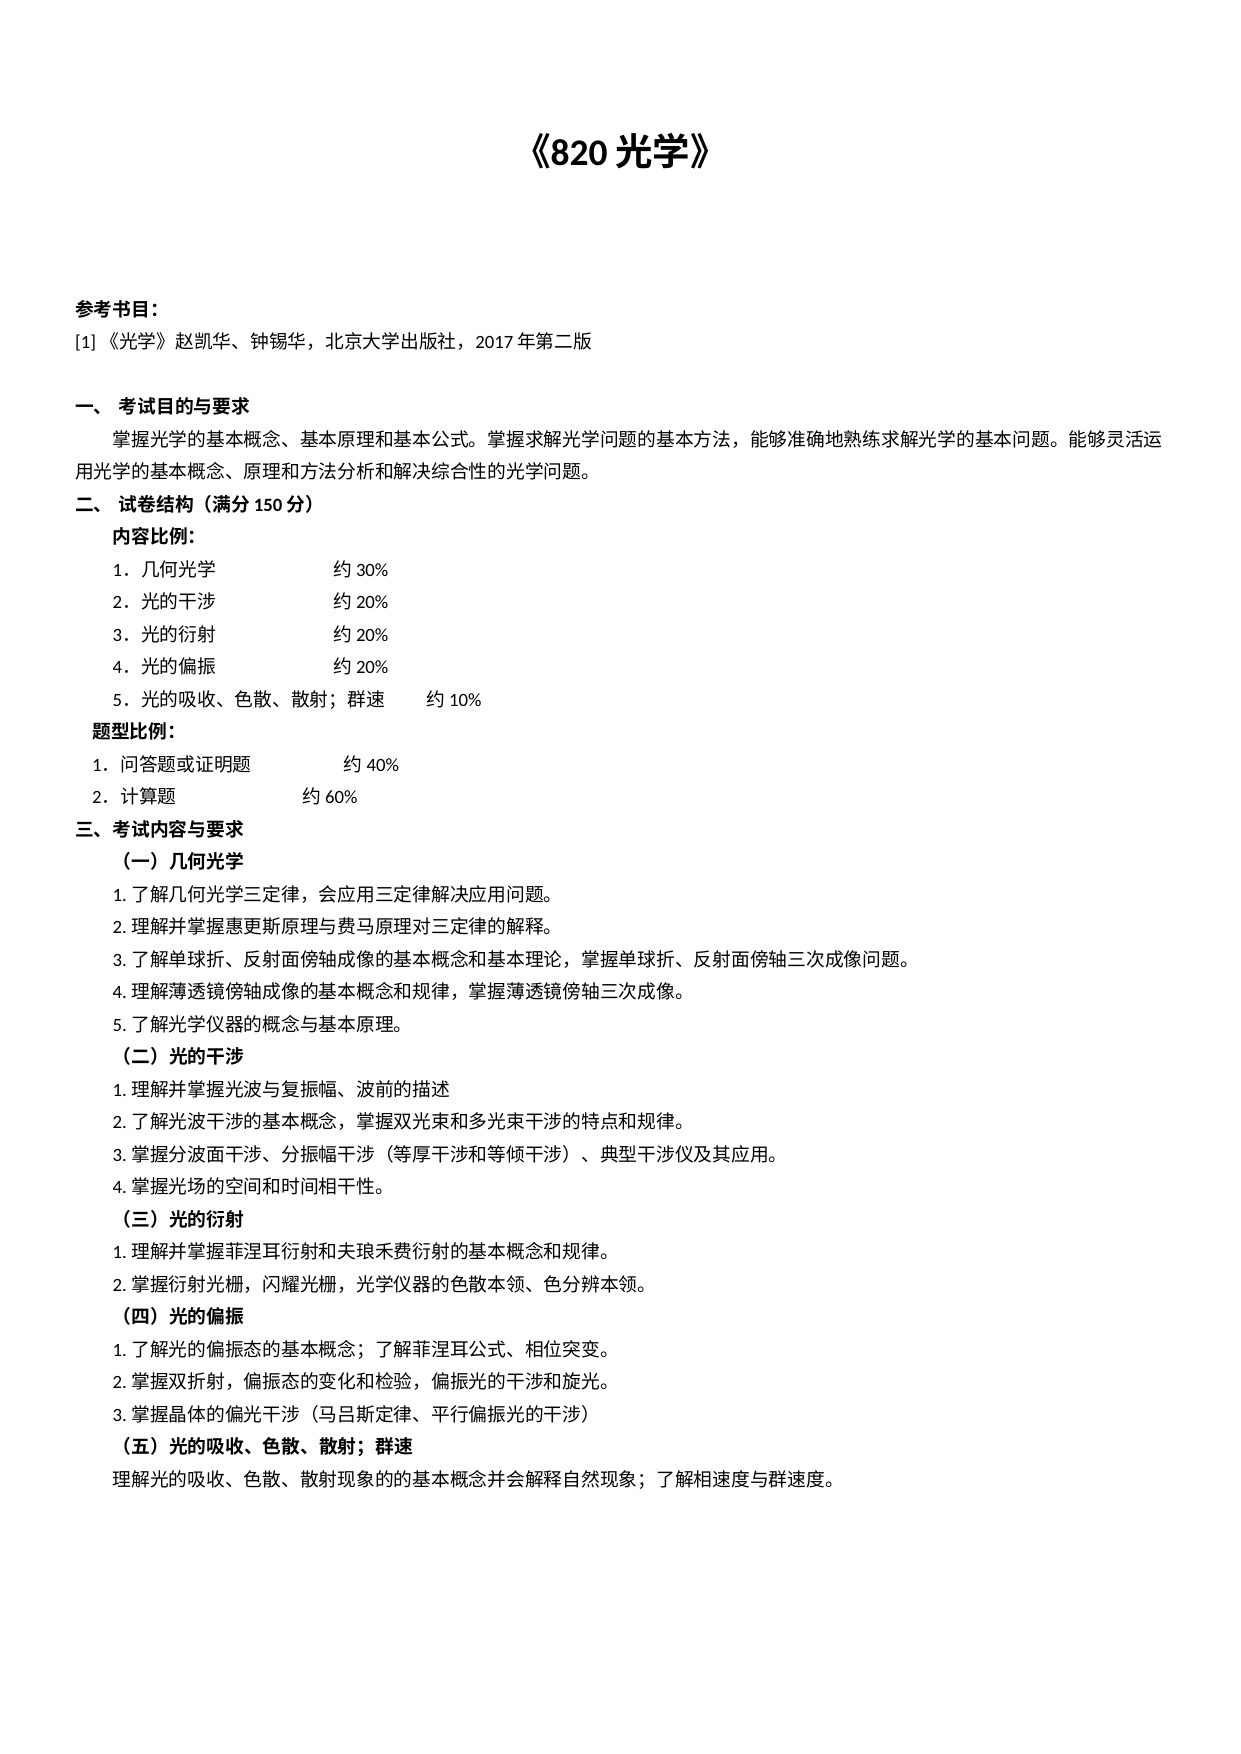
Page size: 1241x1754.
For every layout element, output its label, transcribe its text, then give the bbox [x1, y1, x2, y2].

text 2．光的干涉 约20% [75, 584, 1165, 617]
text （三）光的衍射 [75, 1202, 1165, 1234]
text 二、 试卷结构（满分150分） [75, 487, 1165, 519]
text 2. 理解并掌握惠更斯原理与费马原理对三定律的解释。 [75, 909, 1165, 942]
text 5．光的吸收、色散、散射；群速 约10% [75, 682, 1165, 714]
text 理解光的吸收、色散、散射现象的的基本概念并会解释自然现象；了解相速度与群速度。 [75, 1462, 1165, 1494]
text 1. 理解并掌握菲涅耳衍射和夫琅禾费衍射的基本概念和规律。 [75, 1234, 1165, 1267]
text 内容比例： [75, 519, 1165, 552]
text 1．几何光学 约30% [75, 552, 1165, 584]
text 一、 考试目的与要求 [75, 389, 1165, 422]
text （二）光的干涉 [75, 1039, 1165, 1072]
text 掌握光学的基本概念、基本原理和基本公式。掌握求解光学问题的基本方法，能够准确地熟练求解光学的基本问题。能够灵活运用光学的基本概念、原理和方法分析和解决综合性的光学问题。 [75, 422, 1165, 487]
text 1．问答题或证明题 约40% [75, 747, 1165, 779]
text （五）光的吸收、色散、散射；群速 [75, 1429, 1165, 1462]
text 参考书目： [75, 292, 1165, 324]
text （四）光的偏振 [75, 1299, 1165, 1332]
text [1] 《光学》赵凯华、钟锡华，北京大学出版社，2017年第二版 [75, 324, 1165, 357]
text 4. 掌握光场的空间和时间相干性。 [75, 1169, 1165, 1202]
text 4. 理解薄透镜傍轴成像的基本概念和规律，掌握薄透镜傍轴三次成像。 [75, 974, 1165, 1007]
text 3．光的衍射 约20% [75, 617, 1165, 649]
text 2. 掌握衍射光栅，闪耀光栅，光学仪器的色散本领、色分辨本领。 [75, 1267, 1165, 1299]
text 1. 了解光的偏振态的基本概念；了解菲涅耳公式、相位突变。 [75, 1332, 1165, 1364]
text 3. 了解单球折、反射面傍轴成像的基本概念和基本理论，掌握单球折、反射面傍轴三次成像问题。 [75, 942, 1165, 974]
text 5. 了解光学仪器的概念与基本原理。 [75, 1007, 1165, 1039]
text 4．光的偏振 约20% [75, 649, 1165, 682]
text 2. 掌握双折射，偏振态的变化和检验，偏振光的干涉和旋光。 [75, 1364, 1165, 1397]
text 1. 了解几何光学三定律，会应用三定律解决应用问题。 [75, 877, 1165, 909]
text 3. 掌握分波面干涉、分振幅干涉（等厚干涉和等倾干涉）、典型干涉仪及其应用。 [75, 1137, 1165, 1169]
text （一）几何光学 [75, 844, 1165, 877]
text 2. 了解光波干涉的基本概念，掌握双光束和多光束干涉的特点和规律。 [75, 1104, 1165, 1137]
text 三、考试内容与要求 [75, 812, 1165, 844]
text 3. 掌握晶体的偏光干涉（马吕斯定律、平行偏振光的干涉） [75, 1397, 1165, 1429]
text 2．计算题 约60% [75, 779, 1165, 812]
text 题型比例： [75, 714, 1165, 747]
text 1. 理解并掌握光波与复振幅、波前的描述 [75, 1072, 1165, 1104]
subtitle 《820光学》 [75, 116, 1165, 181]
